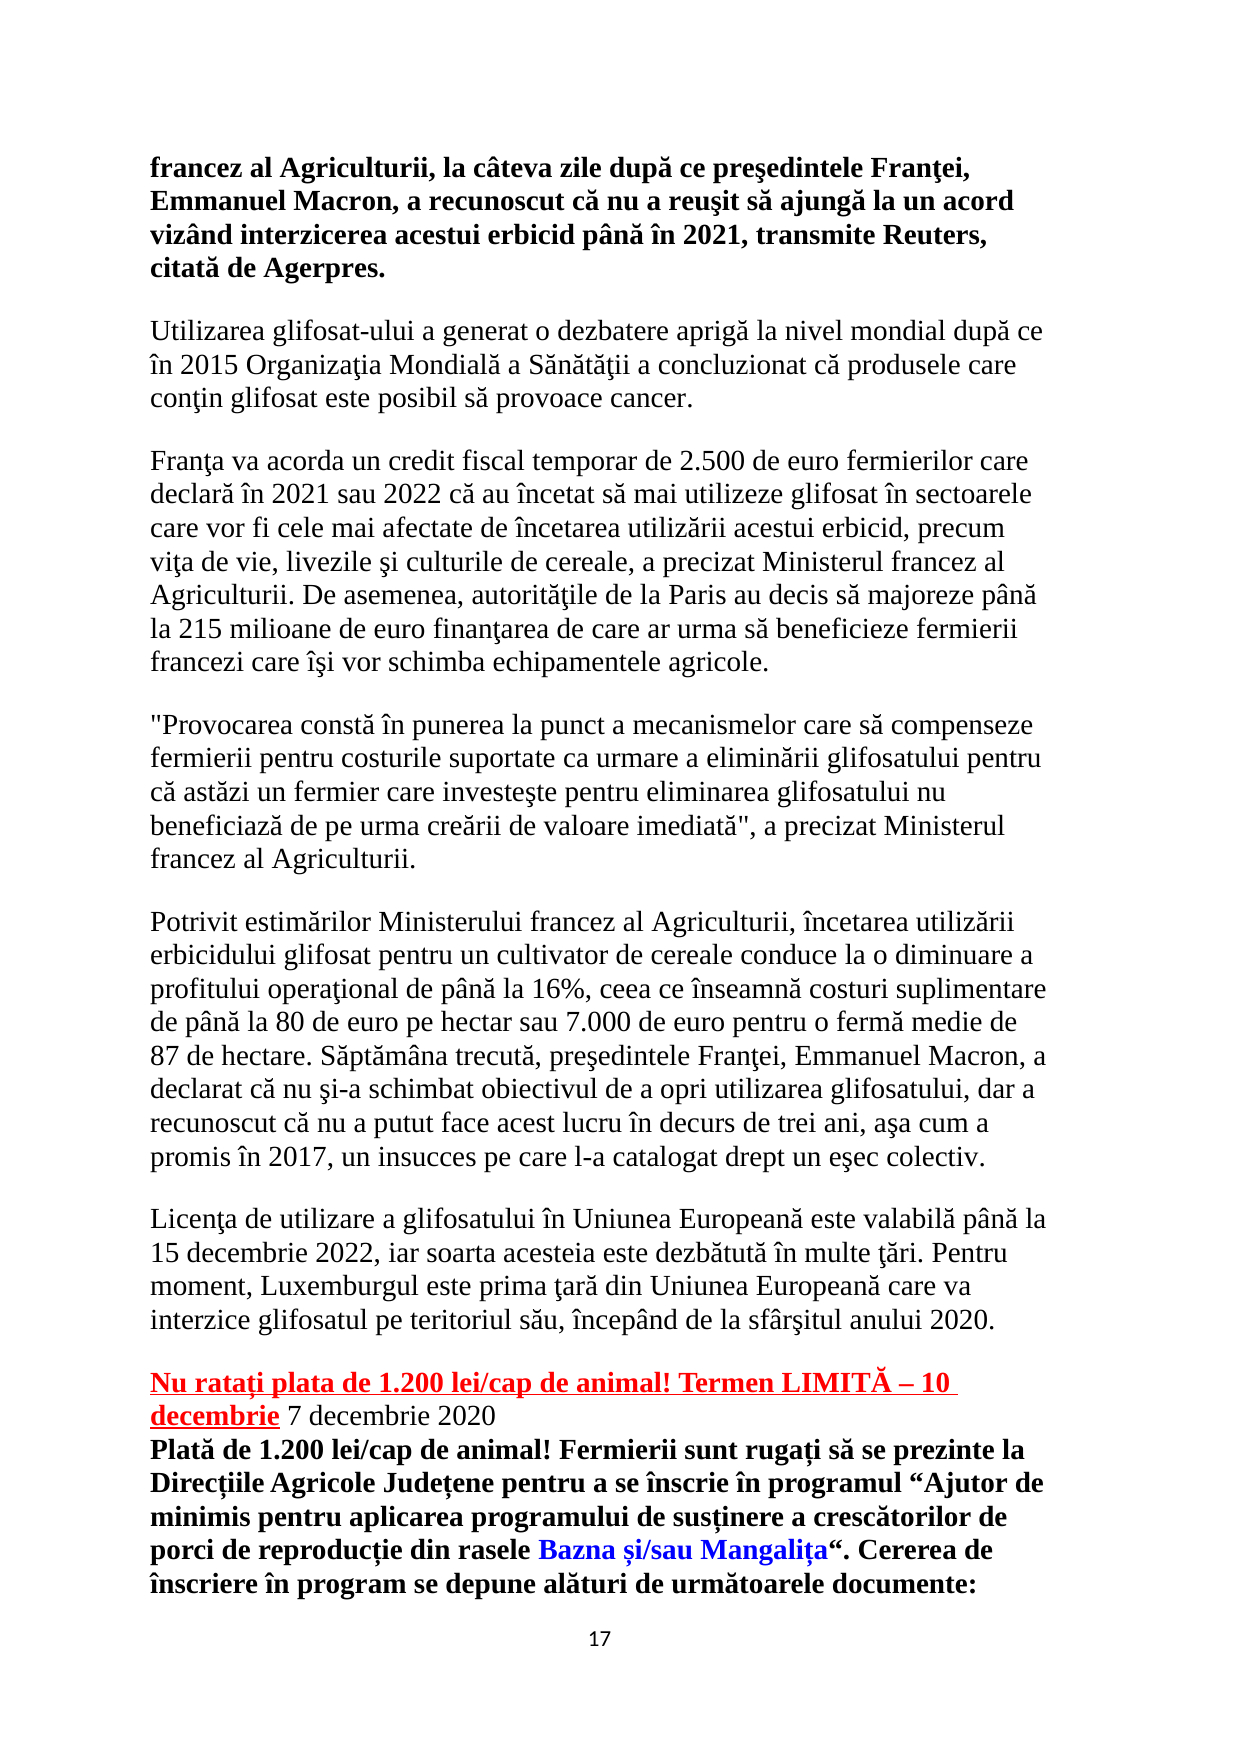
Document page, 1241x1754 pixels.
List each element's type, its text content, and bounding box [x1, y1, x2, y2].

text Potrivit estimărilor Ministerului francez al Agriculturii, încetarea utilizării erbicidului glifosat pentru un cultivator de cereale conduce la o diminuare a profitului operaţional de până la 16%, ceea ce înseamnă costuri suplimentare de până la 80 de euro pe hectar sau 7.000 de euro pentru o fermă medie de 87 de hectare. Săptămâna trecută, preşedintele Franţei, Emmanuel Macron, a declarat că nu şi-a schimbat obiectivul de a opri utilizarea glifosatului, dar a recunoscut că nu a putut face acest lucru în decurs de trei ani, aşa cum a promis în 2017, un insucces pe care l-a catalogat drept un eşec colectiv. [150, 904, 1048, 1172]
text Franţa va acorda un credit fiscal temporar de 2.500 de euro fermierilor care declară în 2021 sau 2022 că au încetat să mai utilizeze glifosat în sectoarele care vor fi cele mai afectate de încetarea utilizării acestui erbicid, precum viţa de vie, livezile şi culturile de cereale, a precizat Ministerul francez al Agriculturii. De asemenea, autorităţile de la Paris au decis să majoreze până la 215 milioane de euro finanţarea de care ar urma să beneficieze fermierii francezi care îşi vor schimba echipamentele agricole. [150, 443, 1048, 678]
text Utilizarea glifosat-ului a generat o dezbatere aprigă la nivel mondial după ce în 2015 Organizaţia Mondială a Sănătăţii a concluzionat că produsele care conţin glifosat este posibil să provoace cancer. [150, 313, 1048, 414]
subtitle Nu ratați plata de 1.200 lei/cap de animal! Termen LIMITĂ – 10 decembrie 7 decembrie 2020 Plată de 1.200 lei/cap de animal! Fermierii sunt rugați să se prezinte la Direcțiile Agricole Județene pentru a se înscrie în programul “Ajutor de minimis pentru aplicarea programului de susținere a crescătorilor de porci de reproducție din rasele Bazna și/sau Mangalița“. Cererea de înscriere în program se depune alături de următoarele documente: [150, 1365, 1048, 1599]
text "Provocarea constă în punerea la punct a mecanismelor care să compenseze fermierii pentru costurile suportate ca urmare a eliminării glifosatului pentru că astăzi un fermier care investeşte pentru eliminarea glifosatului nu beneficiază de pe urma creării de valoare imediată", a precizat Ministerul francez al Agriculturii. [150, 707, 1048, 875]
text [150, 150, 1048, 284]
text Licenţa de utilizare a glifosatului în Uniunea Europeană este valabilă până la 15 decembrie 2022, iar soarta acesteia este dezbătută în multe ţări. Pentru moment, Luxemburgul este prima ţară din Uniunea Europeană care va interzice glifosatul pe teritoriul său, începând de la sfârşitul anului 2020. [150, 1201, 1048, 1336]
